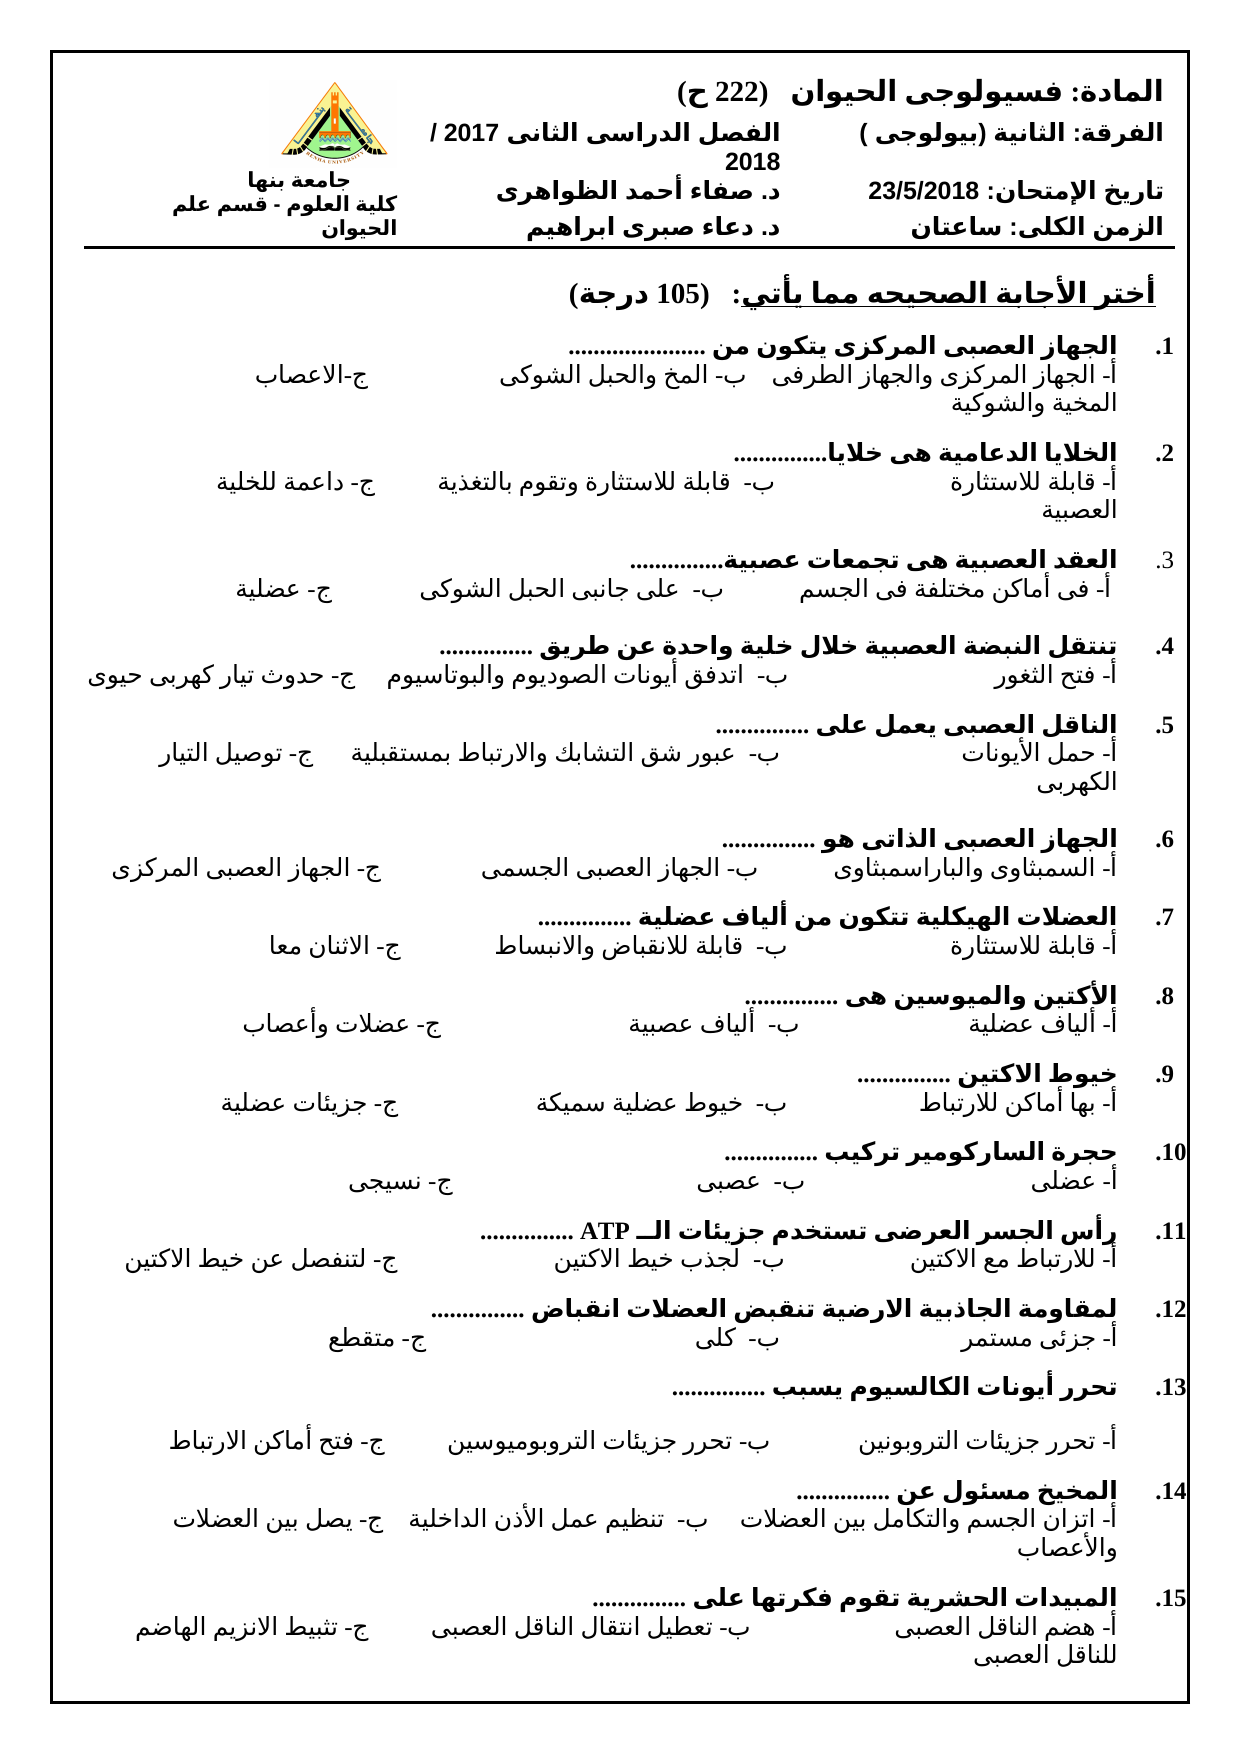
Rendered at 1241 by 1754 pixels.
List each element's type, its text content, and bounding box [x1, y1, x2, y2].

list تحرر أيونات الكالسيوم يسبب ............... [87, 1372, 1155, 1401]
list أ- ألياف عضلية ب- ألياف عصبية ج- عضلات وأعصاب [87, 1009, 1118, 1038]
list الخلايا الدعامية هى خلايا............... [87, 438, 1155, 467]
list الجهاز العصبى الذاتى هو ............... [87, 824, 1155, 853]
list أ- للارتباط مع الاكتين ب- لجذب خيط الاكتين ج- لتنفصل عن خيط الاكتين [87, 1244, 1118, 1273]
list رأس الجسر العرضى تستخدم جزيئات الــ ATP ............... [87, 1216, 1155, 1244]
list لمقاومة الجاذبية الارضية تنقبض العضلات انقباض ............... [87, 1294, 1155, 1323]
list أ- بها أماكن للارتباط ب- خيوط عضلية سميكة ج- جزيئات عضلية [87, 1088, 1118, 1117]
list العضلات الهيكلية تتكون من ألياف عضلية ............... [87, 902, 1155, 931]
list أ- جزئى مستمر ب- كلى ج- متقطع [87, 1323, 1118, 1352]
list أ- قابلة للاستثارة ب- قابلة للاستثارة وتقوم بالتغذية ج- داعمة للخلية العصبية [187, 467, 1118, 524]
list العقد العصبية هى تجمعات عصبية............... [87, 545, 1155, 574]
list الجهاز العصبى المركزى يتكون من ...................... [87, 331, 1155, 360]
list أ- قابلة للاستثارة ب- قابلة للانقباض والانبساط ج- الاثنان معا [87, 931, 1118, 960]
list أ- اتزان الجسم والتكامل بين العضلات ب- تنظيم عمل الأذن الداخلية ج- يصل بين العضلات والأعصاب [87, 1504, 1118, 1562]
list خيوط الاكتين ............... [87, 1059, 1155, 1088]
list أ- حمل الأيونات ب- عبور شق التشابك والارتباط بمستقبلية ج- توصيل التيار الكهربى [87, 738, 1118, 796]
picture [269, 80, 398, 168]
list المبيدات الحشرية تقوم فكرتها على ............... [87, 1583, 1155, 1612]
list أ- فتح الثغور ب- اتدفق أيونات الصوديوم والبوتاسيوم ج- حدوث تيار كهربى حيوى [87, 660, 1118, 689]
list أ- تحرر جزيئات التروبونين ب- تحرر جزيئات التروبوميوسين ج- فتح أماكن الارتباط [87, 1426, 1118, 1455]
list أ- السمبثاوى والباراسمبثاوى ب- الجهاز العصبى الجسمى ج- الجهاز العصبى المركزى [87, 853, 1118, 882]
list أ- الجهاز المركزى والجهاز الطرفى ب- المخ والحبل الشوكى ج-الاعصاب المخية والشوكية [187, 360, 1118, 417]
list حجرة الساركومير تركيب ............... [87, 1137, 1155, 1166]
list أ- عضلى ب- عصبى ج- نسيجى [87, 1166, 1118, 1195]
list تنتقل النبضة العصبية خلال خلية واحدة عن طريق ............... [87, 631, 1155, 660]
list الأكتين والميوسين هى ............... [87, 981, 1155, 1009]
list أ- هضم الناقل العصبى ب- تعطيل انتقال الناقل العصبى ج- تثبيط الانزيم الهاضم للناقل العصبى [87, 1612, 1118, 1669]
text أختر الأجابة الصحيحه مما يأتي: (105 درجة) [87, 277, 1156, 310]
list الناقل العصبى يعمل على ............... [87, 710, 1155, 738]
list أ- فى أماكن مختلفة فى الجسم ب- على جانبى الحبل الشوكى ج- عضلية [87, 574, 1118, 603]
list المخيخ مسئول عن ............... [87, 1476, 1155, 1504]
